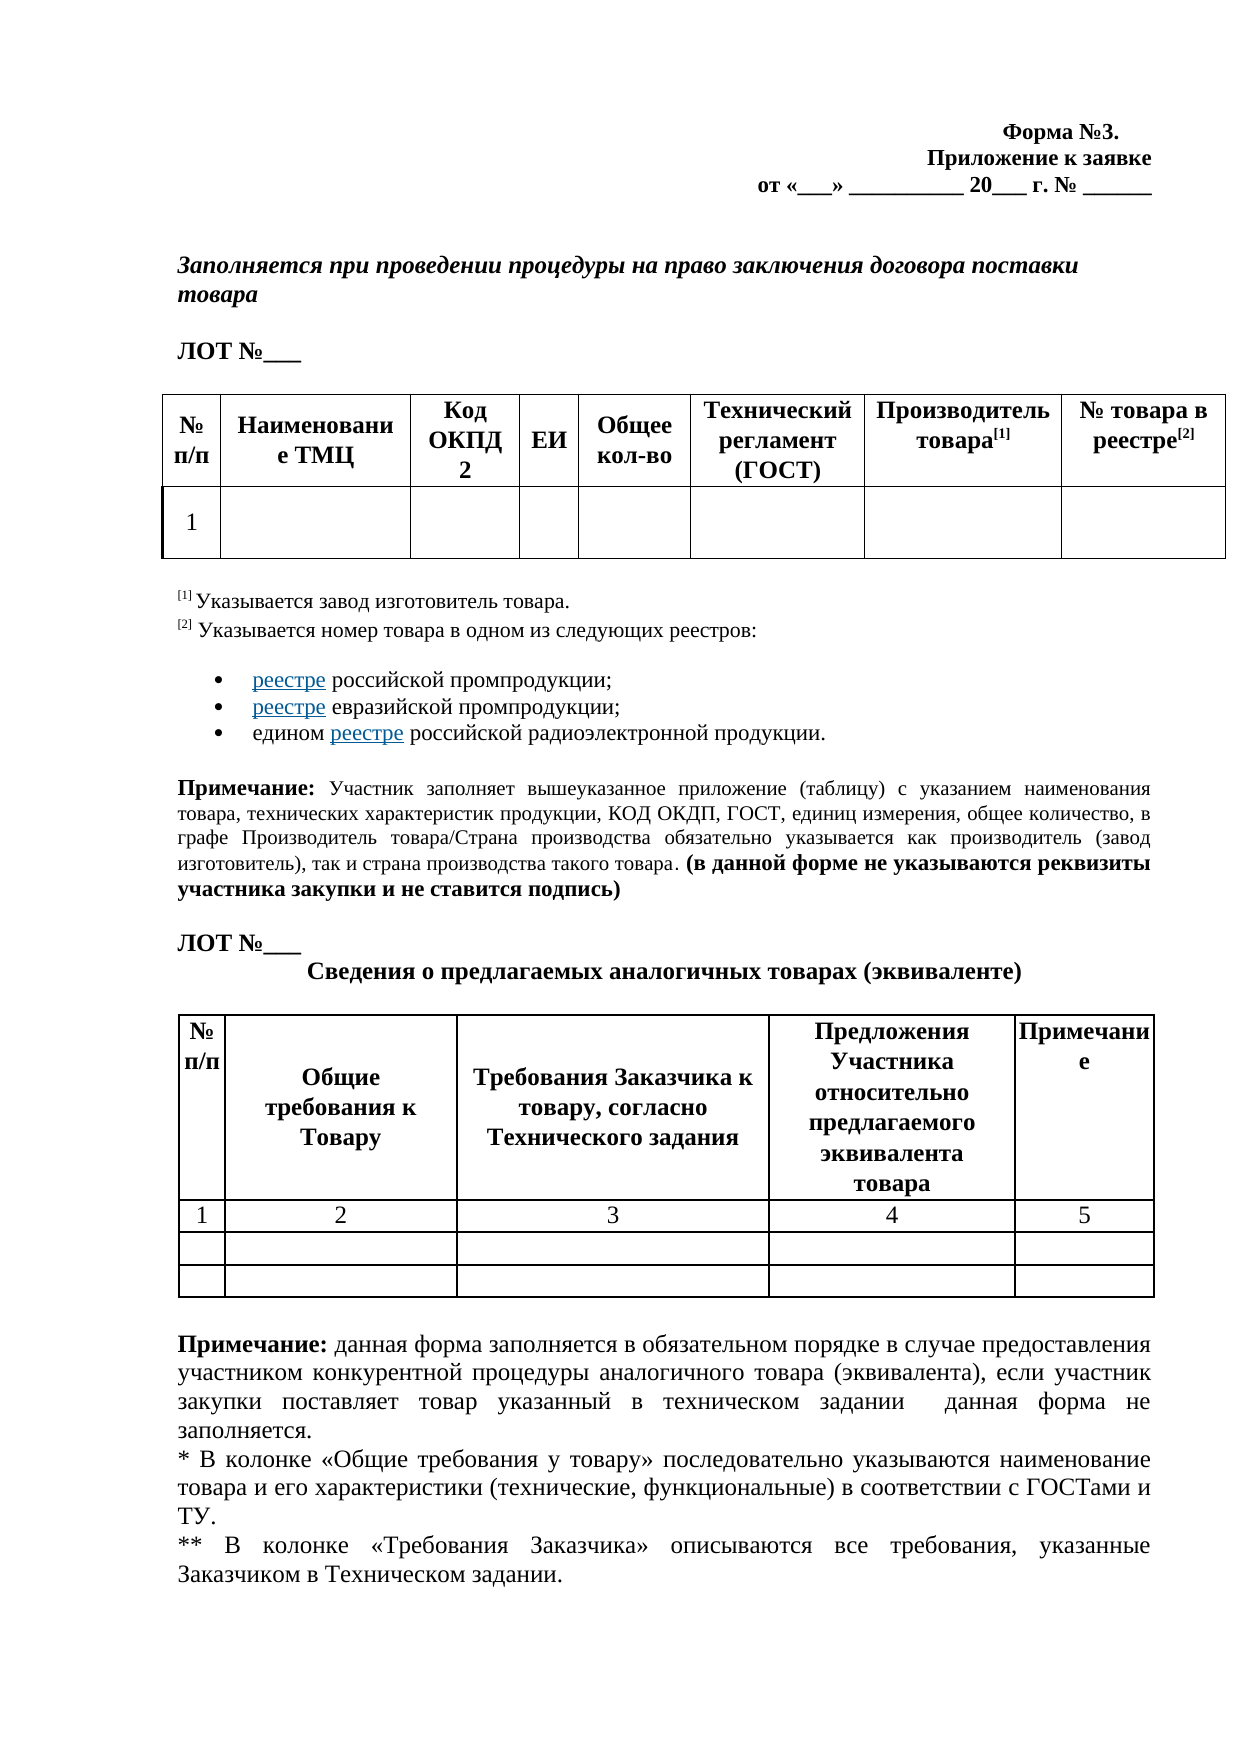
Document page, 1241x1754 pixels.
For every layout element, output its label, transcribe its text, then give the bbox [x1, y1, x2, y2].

table_cell 2 [226, 1201, 456, 1231]
table_header Предложения Участника относительно предлагаемого эквивалента товара [770, 1016, 1014, 1198]
table_header № товара в реестре[2] [1062, 395, 1225, 486]
table_header Производитель товара[1] [865, 395, 1061, 486]
text Форма №3. [177, 118, 1152, 144]
list [1] Указывается завод изготовитель товара. [177, 588, 1152, 613]
table_cell [691, 487, 864, 558]
list едином реестре российской радиоэлектронной продукции. [215, 719, 1152, 745]
table_cell [865, 487, 1061, 558]
text ЛОТ №___ [177, 336, 1152, 365]
text Приложение к заявке [177, 144, 1152, 171]
table_cell [180, 1233, 224, 1263]
table_cell [458, 1233, 768, 1263]
table_cell [180, 1266, 224, 1296]
table_header Общие требования к Товару [226, 1016, 456, 1198]
table_cell [221, 487, 410, 558]
table_cell [520, 487, 578, 558]
list реестре евразийской промпродукции; [215, 693, 1152, 719]
table_cell [770, 1266, 1014, 1296]
table_cell [226, 1266, 456, 1296]
list [2] Указывается номер товара в одном из следующих реестров: [177, 617, 1152, 642]
table_cell 1 [164, 487, 220, 558]
text Примечание: Участник заполняет вышеуказанное приложение (таблицу) с указанием наименования товара, технических характеристик продукции, КОД ОКДП, ГОСТ, единиц измерения, общее количество, в графе Производитель товара/Страна производства обязательно указывается как производитель (завод изготовитель), так и страна производства такого товара. (в данной форме не указываются реквизиты участника закупки и не ставится подпись) [177, 774, 1152, 901]
table_cell [579, 487, 690, 558]
table_header Технический регламент (ГОСТ) [691, 395, 864, 486]
table_header Требования Заказчика к товару, согласно Технического задания [458, 1016, 768, 1198]
table_cell [411, 487, 519, 558]
table_header Общее кол-во [579, 395, 690, 486]
text ЛОТ №___ [177, 928, 1152, 956]
table_header ЕИ [520, 395, 578, 486]
text * В колонке «Общие требования у товару» последовательно указываются наименование товара и его характеристики (технические, функциональные) в соответствии с ГОСТами и ТУ. [177, 1444, 1152, 1530]
table_cell [1016, 1266, 1153, 1296]
table_cell [226, 1233, 456, 1263]
table_cell [1062, 487, 1225, 558]
table_header № п/п [180, 1016, 224, 1198]
table_cell 4 [770, 1201, 1014, 1231]
table_cell [458, 1266, 768, 1296]
table_cell [770, 1233, 1014, 1263]
table_header Наименование ТМЦ [221, 395, 410, 486]
table_header Код ОКПД2 [411, 395, 519, 486]
text Сведения о предлагаемых аналогичных товарах (эквиваленте) [177, 956, 1152, 985]
table_header № п/п [163, 395, 220, 486]
table_header Примечание [1016, 1016, 1153, 1198]
list реестре российской промпродукции; [215, 666, 1152, 693]
text Заполняется при проведении процедуры на право заключения договора поставки товара [177, 250, 1152, 307]
text Примечание: данная форма заполняется в обязательном порядке в случае предоставления участником конкурентной процедуры аналогичного товара (эквивалента), если участник закупки поставляет товар указанный в техническом задании данная форма не заполняется. [177, 1329, 1152, 1444]
table_cell 1 [180, 1201, 224, 1231]
text от «___» __________ 20___ г. № ______ [177, 171, 1152, 197]
table_cell 3 [458, 1201, 768, 1231]
table_cell 5 [1016, 1201, 1153, 1231]
text ** В колонке «Требования Заказчика» описываются все требования, указанные Заказчиком в Техническом задании. [177, 1530, 1152, 1587]
table_cell [1016, 1233, 1153, 1263]
